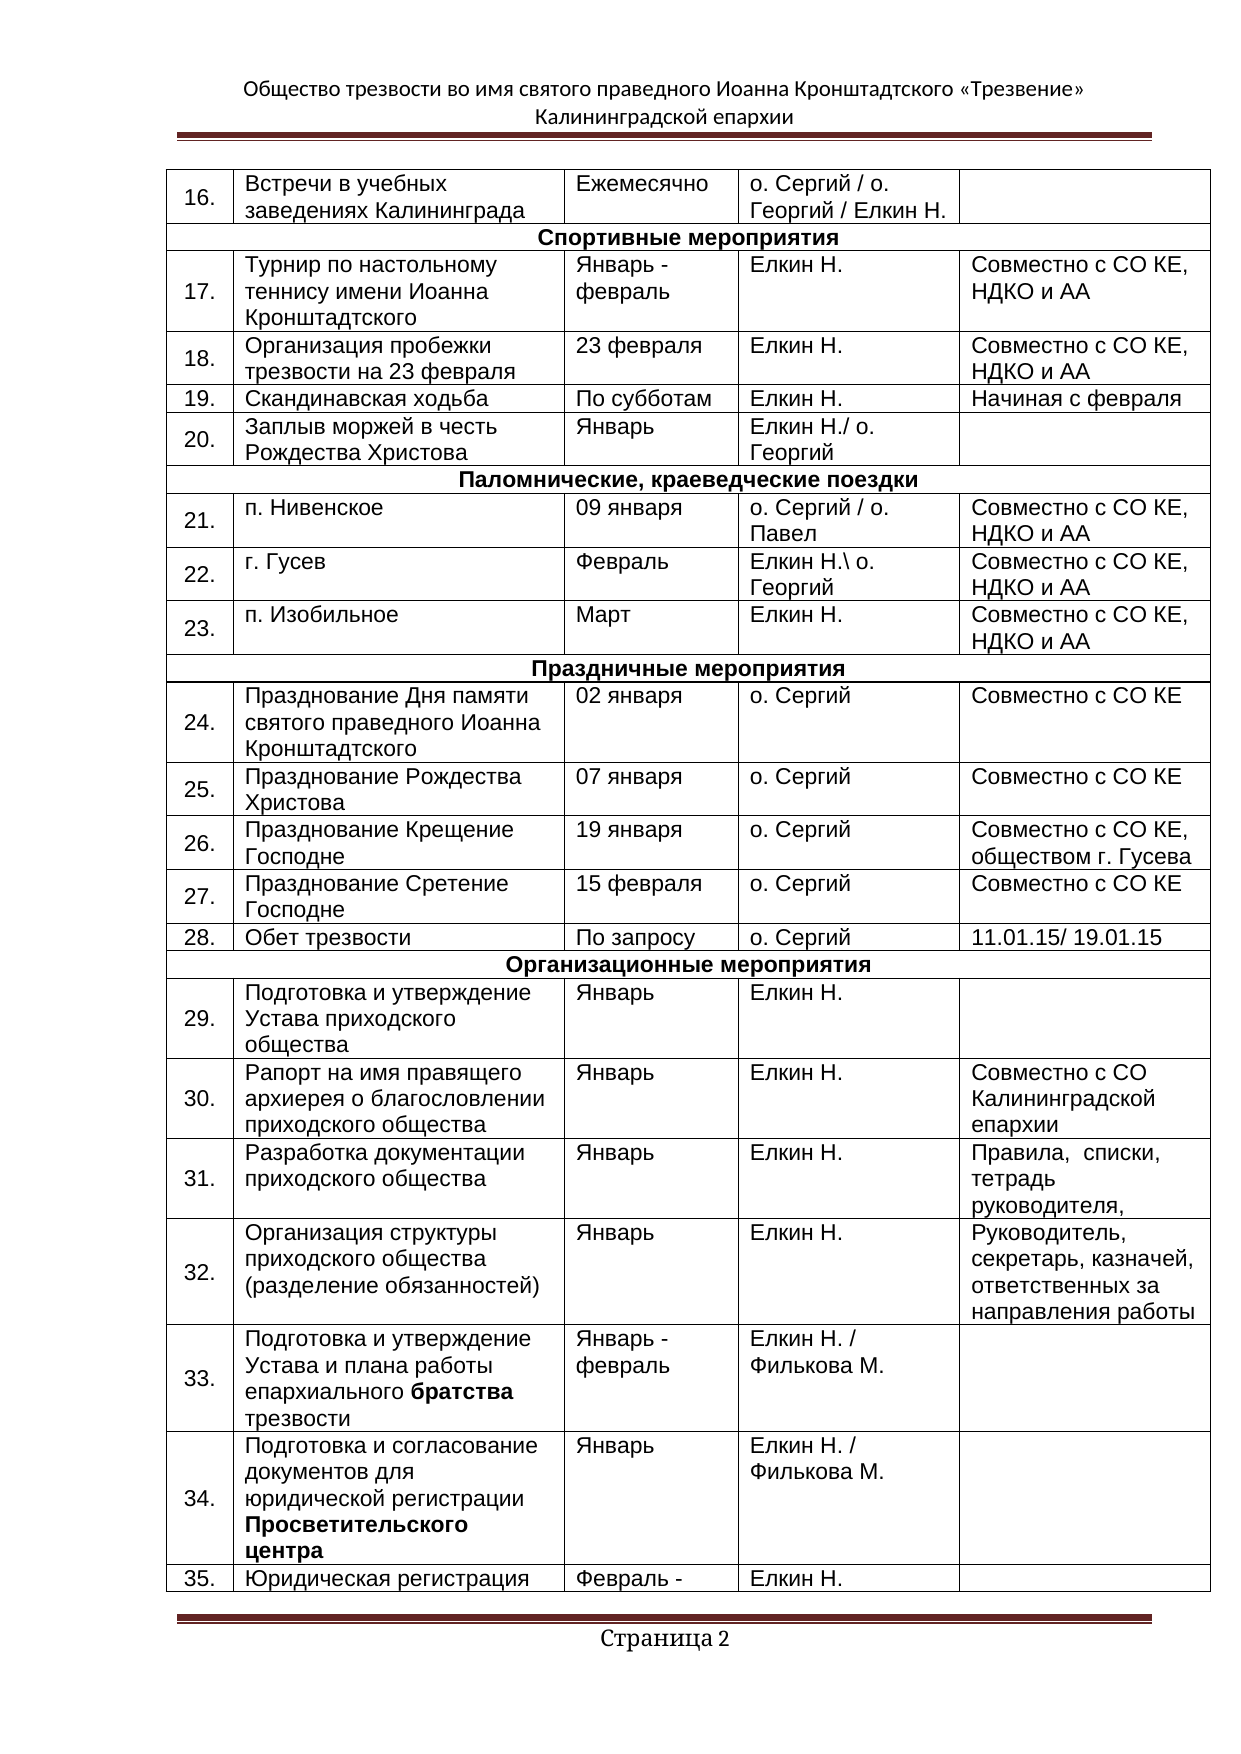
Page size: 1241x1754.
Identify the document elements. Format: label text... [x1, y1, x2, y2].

table_cell 11.01.15/ 19.01.15 [960, 924, 1210, 950]
table_cell Празднование Дня памяти святого праведного Иоанна Кронштадтского [234, 683, 405, 762]
table_cell Елкин Н. [739, 1565, 959, 1591]
table_cell 07 января [565, 763, 738, 815]
table_cell 21. [167, 494, 233, 547]
table_cell Январь [565, 1432, 738, 1564]
table_cell Организация структуры приходского общества (разделение обязанностей) [234, 1219, 564, 1324]
table_cell Совместно с СО КЕ [960, 870, 1210, 923]
table_cell Совместно с СО Калининградской епархии [960, 1059, 1210, 1138]
table_cell Елкин Н. [739, 251, 959, 331]
table_cell Празднование Рождества Христова [234, 763, 564, 815]
table_cell 15 февраля [565, 870, 738, 923]
table_cell Елкин Н. [739, 385, 959, 412]
table_cell о. Сергий [739, 870, 959, 923]
table_cell Празднование Дня памяти святого праведного Иоанна Кронштадтского [417, 683, 564, 762]
table_cell 16. [167, 170, 233, 223]
table_cell о. Сергий [739, 683, 959, 762]
table_cell Встречи в учебных заведениях Калининграда [234, 170, 564, 223]
table_cell 19. [167, 385, 233, 412]
table_cell Паломнические, краеведческие поездки [167, 466, 1210, 493]
table_cell Ежемесячно [565, 170, 738, 223]
table_cell [960, 1325, 1210, 1431]
table_cell Совместно с СО КЕ, НДКО и АА [960, 601, 1210, 654]
table_cell Елкин Н./ о. Георгий [739, 413, 959, 465]
table_cell Скандинавская ходьба [234, 385, 564, 412]
table_cell Январь [565, 1139, 738, 1218]
table_cell 02 января [565, 683, 738, 762]
table_cell о. Сергий [739, 816, 959, 869]
table_cell Январь [565, 979, 738, 1058]
table_cell п. Нивенское [234, 494, 564, 547]
table_cell 17. [167, 251, 233, 331]
table_cell Совместно с СО КЕ [960, 763, 1210, 815]
table_cell Январь - февраль [565, 1325, 738, 1431]
table_cell 32. [167, 1219, 233, 1324]
table_cell Подготовка и утверждение Устава и плана работы епархиального братства трезвости [234, 1325, 564, 1431]
table_cell Январь [565, 413, 738, 465]
table_cell Январь - февраль [565, 251, 738, 331]
table_cell 30. [167, 1059, 233, 1138]
table_cell Елкин Н. [739, 601, 959, 654]
table_cell [960, 1565, 1210, 1591]
table_cell 19 января [565, 816, 738, 869]
table_cell Праздничные мероприятия [167, 655, 1210, 681]
table_cell о. Сергий [739, 763, 959, 815]
table_cell [960, 979, 1210, 1058]
table_cell Празднование Крещение Господне [234, 816, 564, 869]
table_cell 28. [167, 924, 233, 950]
table_cell Заплыв моржей в честь Рождества Христова [234, 413, 564, 465]
table_cell По запросу [565, 924, 738, 950]
table_cell Елкин Н. [739, 979, 959, 1058]
table_cell Январь [565, 1059, 738, 1138]
table_cell 29. [167, 979, 233, 1058]
table_cell Совместно с СО КЕ, НДКО и АА [960, 251, 1210, 331]
table_cell Спортивные мероприятия [167, 224, 1210, 250]
table_cell Февраль [565, 548, 738, 600]
table_cell г. Гусев [234, 548, 564, 600]
table_cell 27. [167, 870, 233, 923]
table_cell [960, 413, 1210, 465]
table_cell Елкин Н. [739, 1059, 959, 1138]
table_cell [234, 1565, 564, 1591]
table_cell Елкин Н. / Филькова М. [739, 1325, 959, 1431]
table_cell Рапорт на имя правящего архиерея о благословлении приходского общества [234, 1059, 564, 1138]
table_cell Празднование Сретение Господне [234, 870, 564, 923]
table_cell о. Сергий [739, 924, 959, 950]
table_cell 23. [167, 601, 233, 654]
table_cell 09 января [565, 494, 738, 547]
table_cell Елкин Н. [739, 1219, 959, 1324]
table_cell 18. [167, 332, 233, 384]
table_cell п. Изобильное [234, 601, 564, 654]
table_cell Руководитель, секретарь, казначей, ответственных за направления работы [960, 1219, 1210, 1324]
table_cell Январь [565, 1219, 738, 1324]
table_cell Подготовка и согласование документов для юридической регистрации Просветительского центра [234, 1432, 564, 1564]
table_cell Совместно с СО КЕ, НДКО и АА [960, 494, 1210, 547]
table_cell Турнир по настольному теннису имени Иоанна Кронштадтского [234, 251, 564, 331]
table_cell Елкин Н. [739, 332, 959, 384]
table_cell 34. [167, 1432, 233, 1564]
table_cell Елкин Н. / Филькова М. [739, 1432, 959, 1564]
table_cell Правила, списки, тетрадь руководителя, [960, 1139, 1210, 1218]
table_cell По субботам [565, 385, 738, 412]
table_cell Февраль - март [565, 1565, 738, 1591]
table_cell [960, 1432, 1210, 1564]
table_cell 31. [167, 1139, 233, 1218]
table_cell 20. [167, 413, 233, 465]
table_cell Организация пробежки трезвости на 23 февраля [234, 332, 564, 384]
table_cell Начиная с февраля [960, 385, 1210, 412]
table_cell Совместно с СО КЕ, обществом г. Гусева [960, 816, 1210, 869]
table_cell 26. [167, 816, 233, 869]
table_cell Организационные мероприятия [167, 951, 1210, 978]
table_cell 23 февраля [565, 332, 738, 384]
table_cell Подготовка и утверждение Устава приходского общества [234, 979, 564, 1058]
table_cell о. Сергий / о. Павел [739, 494, 959, 547]
table_cell Совместно с СО КЕ, НДКО и АА [960, 548, 1210, 600]
table_cell Обет трезвости [234, 924, 564, 950]
table_cell Разработка документации приходского общества [234, 1139, 564, 1218]
table_cell 22. [167, 548, 233, 600]
table_cell 35. [167, 1565, 233, 1591]
table_cell Совместно с СО КЕ [960, 683, 1210, 762]
table_cell 24. [167, 683, 233, 762]
table_cell 25. [167, 763, 233, 815]
table_cell [960, 170, 1210, 223]
table_cell Елкин Н. [739, 1139, 959, 1218]
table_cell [739, 170, 959, 223]
table_cell Елкин Н.\ о. Георгий [739, 548, 959, 600]
table_cell 33. [167, 1325, 233, 1431]
table_cell Совместно с СО КЕ, НДКО и АА [960, 332, 1210, 384]
table_cell Март [565, 601, 738, 654]
